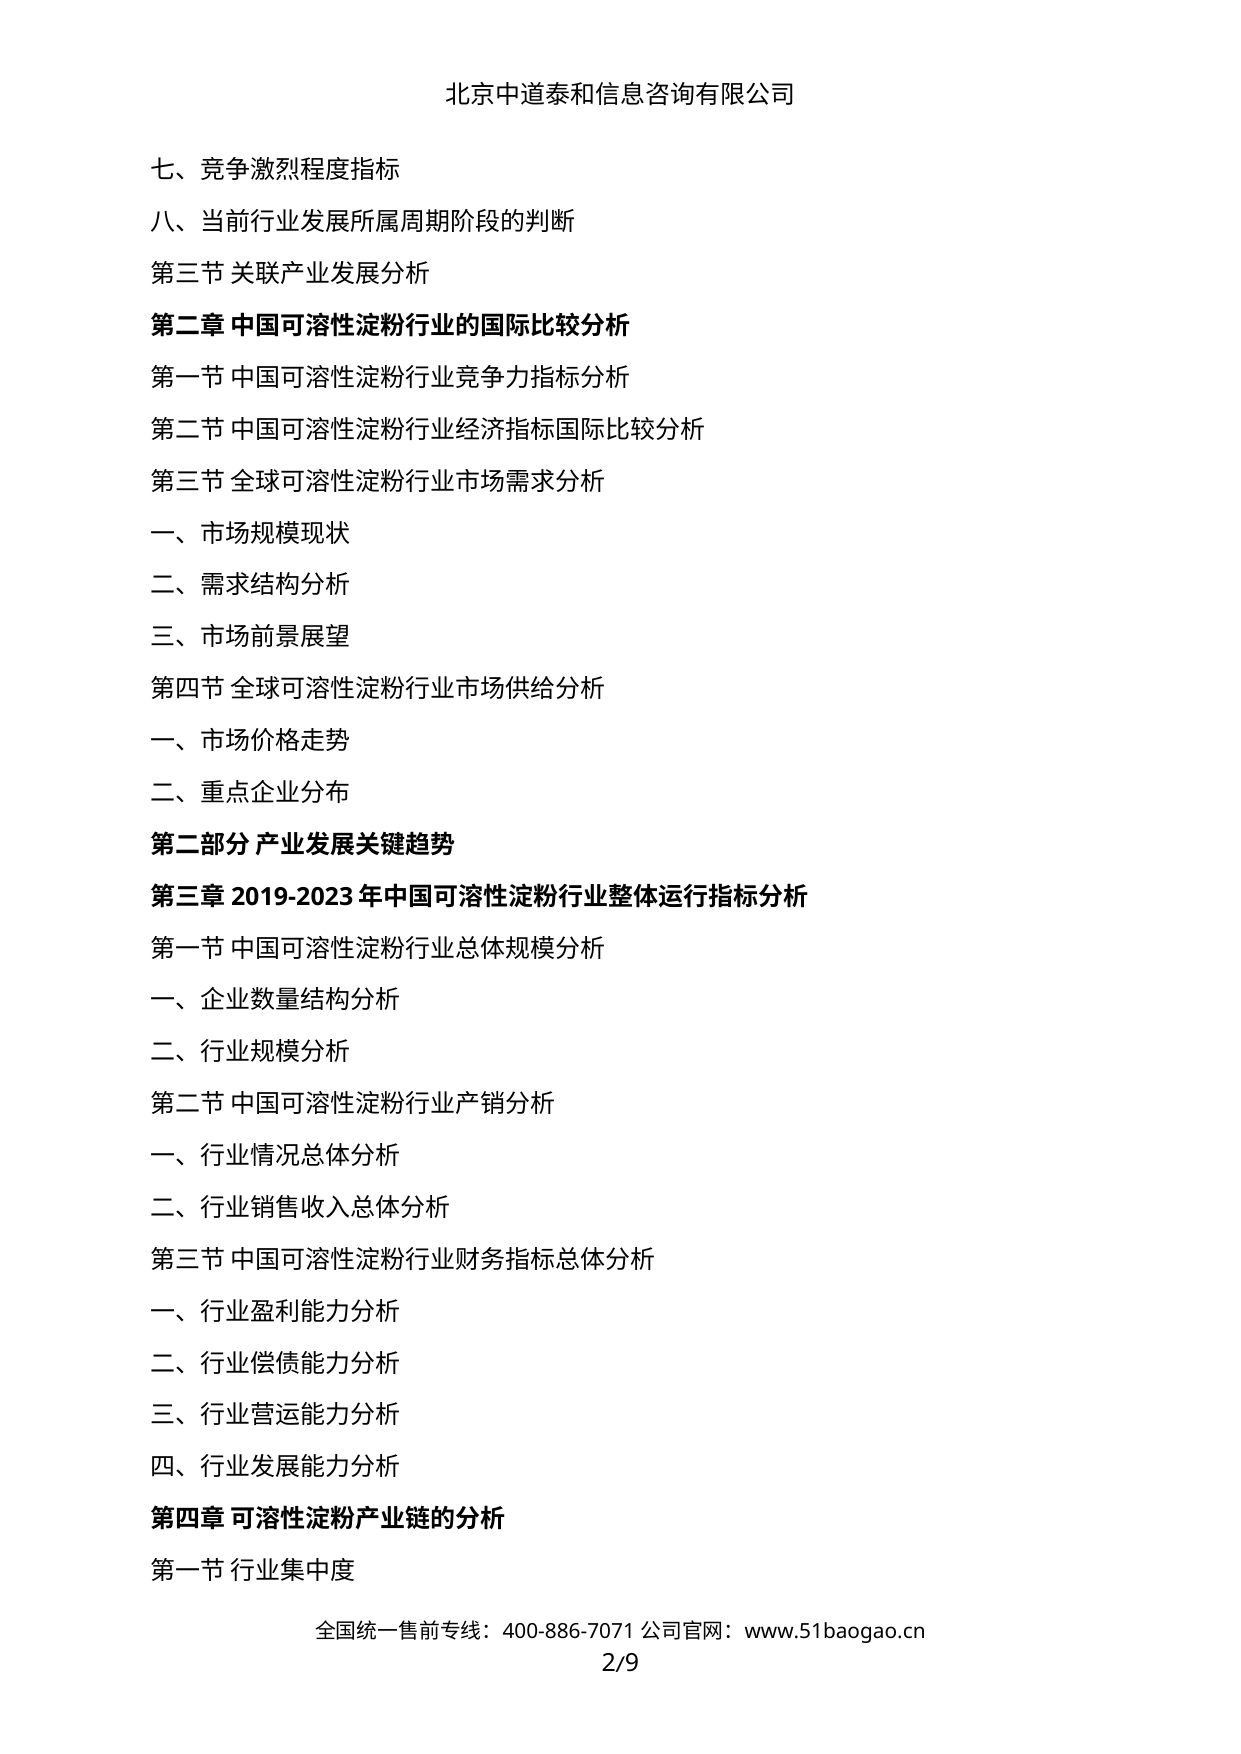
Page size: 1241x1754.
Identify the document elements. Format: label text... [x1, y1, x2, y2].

text 一、行业情况总体分析 [150, 1136, 1090, 1172]
text 四、行业发展能力分析 [150, 1447, 1090, 1483]
text 第三节 全球可溶性淀粉行业市场需求分析 [150, 461, 1090, 497]
text 第四节 全球可溶性淀粉行业市场供给分析 [150, 669, 1090, 705]
text 第一节 中国可溶性淀粉行业竞争力指标分析 [150, 357, 1090, 394]
text 八、当前行业发展所属周期阶段的判断 [150, 202, 1090, 238]
text 七、竞争激烈程度指标 [150, 150, 1090, 186]
text 第二节 中国可溶性淀粉行业经济指标国际比较分析 [150, 409, 1090, 446]
text 第三节 中国可溶性淀粉行业财务指标总体分析 [150, 1239, 1090, 1276]
text 第二章 中国可溶性淀粉行业的国际比较分析 [150, 306, 1090, 342]
text 三、行业营运能力分析 [150, 1395, 1090, 1431]
text 一、市场价格走势 [150, 721, 1090, 757]
text 第四章 可溶性淀粉产业链的分析 [150, 1499, 1090, 1535]
text 第三章 2019-2023年中国可溶性淀粉行业整体运行指标分析 [150, 876, 1090, 912]
text 二、行业销售收入总体分析 [150, 1187, 1090, 1224]
text 第二节 中国可溶性淀粉行业产销分析 [150, 1084, 1090, 1120]
text 三、市场前景展望 [150, 617, 1090, 653]
text 二、行业规模分析 [150, 1032, 1090, 1068]
text 第一节 中国可溶性淀粉行业总体规模分析 [150, 928, 1090, 964]
text 一、企业数量结构分析 [150, 980, 1090, 1016]
text 一、行业盈利能力分析 [150, 1291, 1090, 1327]
text 第二部分 产业发展关键趋势 [150, 824, 1090, 861]
text 一、市场规模现状 [150, 513, 1090, 549]
text 二、需求结构分析 [150, 565, 1090, 601]
text 二、重点企业分布 [150, 772, 1090, 809]
text 第三节 关联产业发展分析 [150, 254, 1090, 290]
text 二、行业偿债能力分析 [150, 1343, 1090, 1379]
text 第一节 行业集中度 [150, 1551, 1090, 1587]
